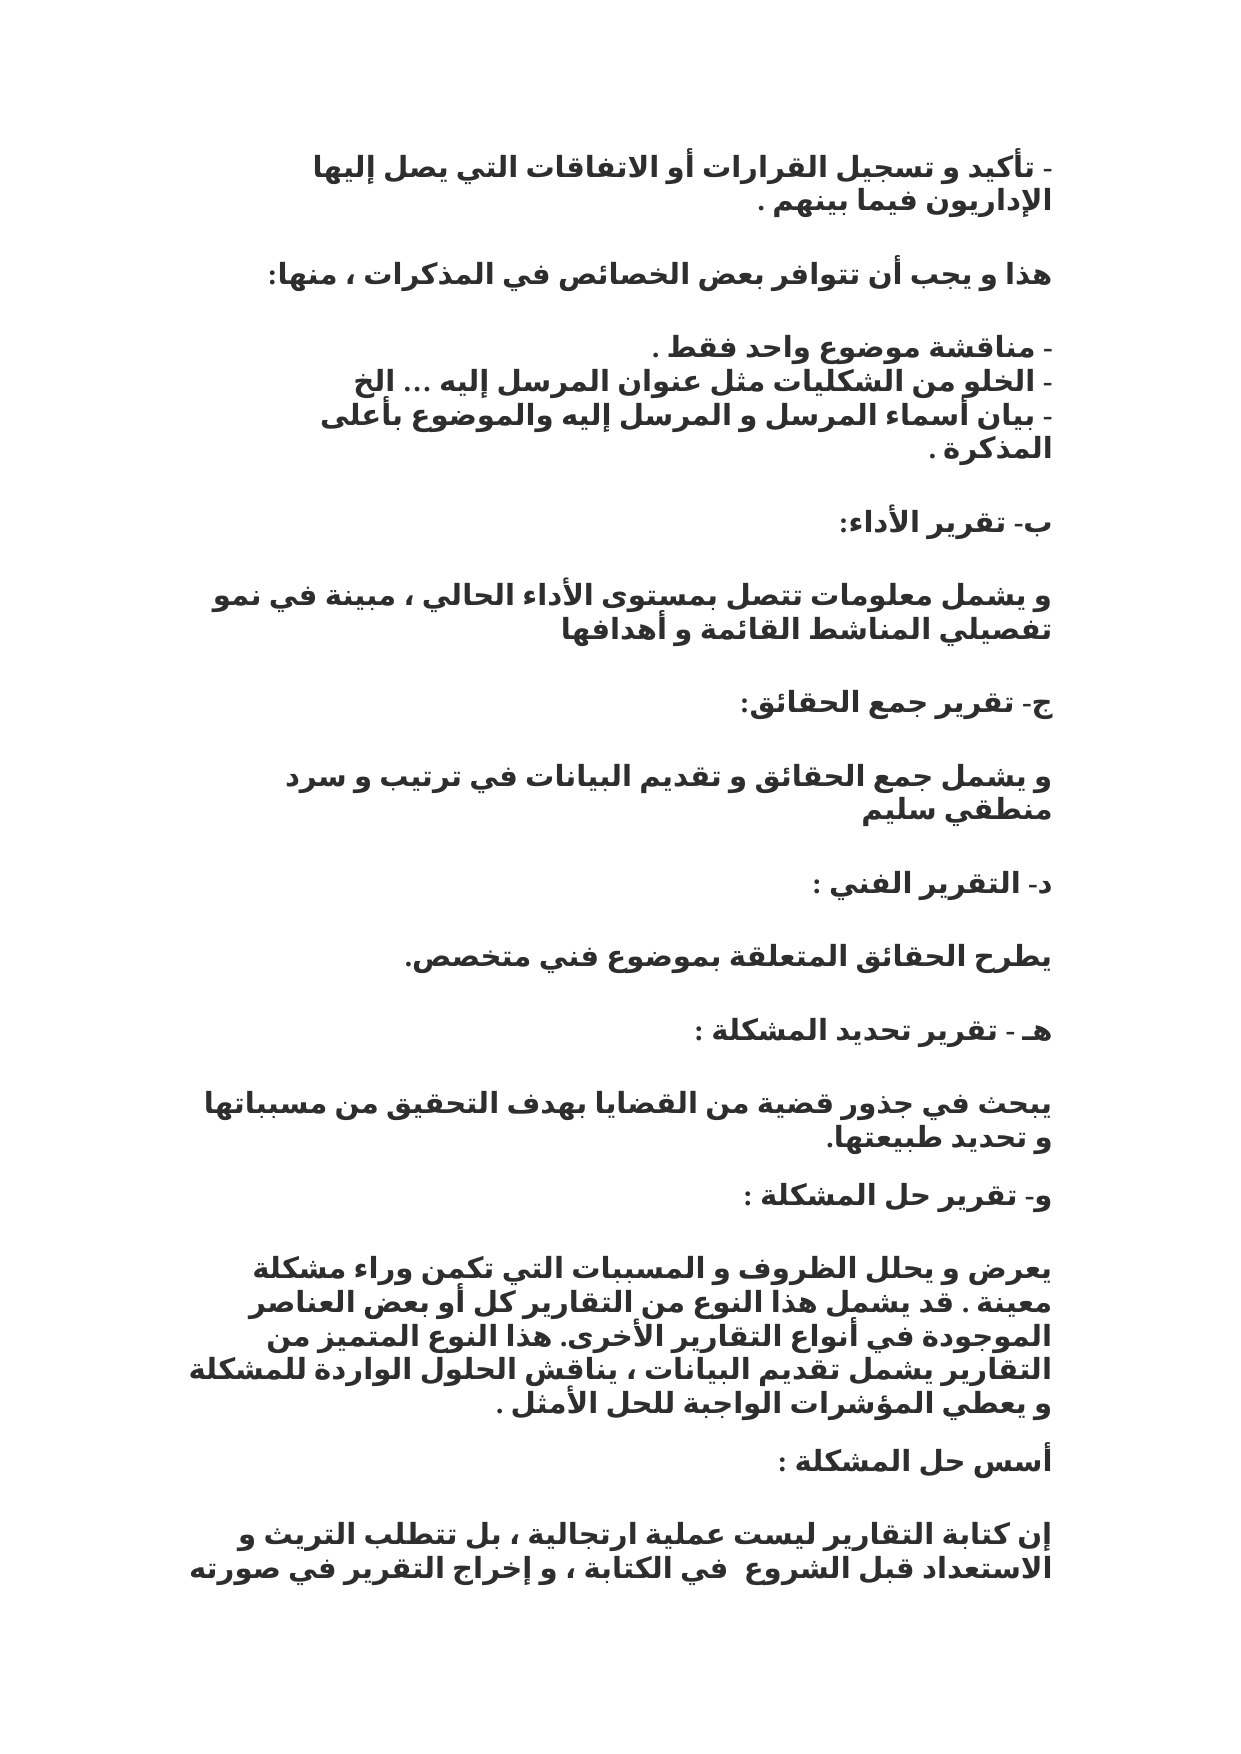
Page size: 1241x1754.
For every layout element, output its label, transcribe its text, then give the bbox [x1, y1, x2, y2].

text و يشمل معلومات تتصل بمستوى الأداء الحالي ، مبينة في نمو تفصيلي المناشط القائمة و أهدافها [187, 554, 1053, 645]
text يطرح الحقائق المتعلقة بموضوع فني متخصص. [187, 915, 1053, 973]
text - مناقشة موضوع واحد فقط . - الخلو من الشكليات مثل عنوان المرسل إليه … الخ - بيان أسماء المرسل و المرسل إليه والموضوع بأعلى المذكرة . [187, 306, 1053, 465]
text د- التقرير الفني : [187, 842, 1053, 899]
text هذا و يجب أن تتوافر بعض الخصائص في المذكرات ، منها: [187, 233, 1053, 291]
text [187, 150, 1053, 217]
text يعرض و يحلل الظروف و المسببات التي تكمن وراء مشكلة معينة . قد يشمل هذا النوع من التقارير كل أو بعض العناصر الموجودة في أنواع التقارير الأخرى. هذا النوع المتميز من التقارير يشمل تقديم البيانات ، يناقش الحلول الواردة للمشكلة و يعطي المؤشرات الواجبة للحل الأمثل . أسس حل المشكلة : [187, 1227, 1053, 1477]
text و يشمل جمع الحقائق و تقديم البيانات في ترتيب و سرد منطقي سليم [187, 734, 1053, 826]
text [187, 1493, 1053, 1584]
text ج- تقرير جمع الحقائق: [187, 661, 1053, 719]
text يبحث في جذور قضية من القضايا بهدف التحقيق من مسبباتها و تحديد طبيعتها. و- تقرير حل المشكلة : [187, 1062, 1053, 1212]
text هـ - تقرير تحديد المشكلة : [187, 989, 1053, 1047]
text ب- تقرير الأداء: [187, 480, 1053, 538]
